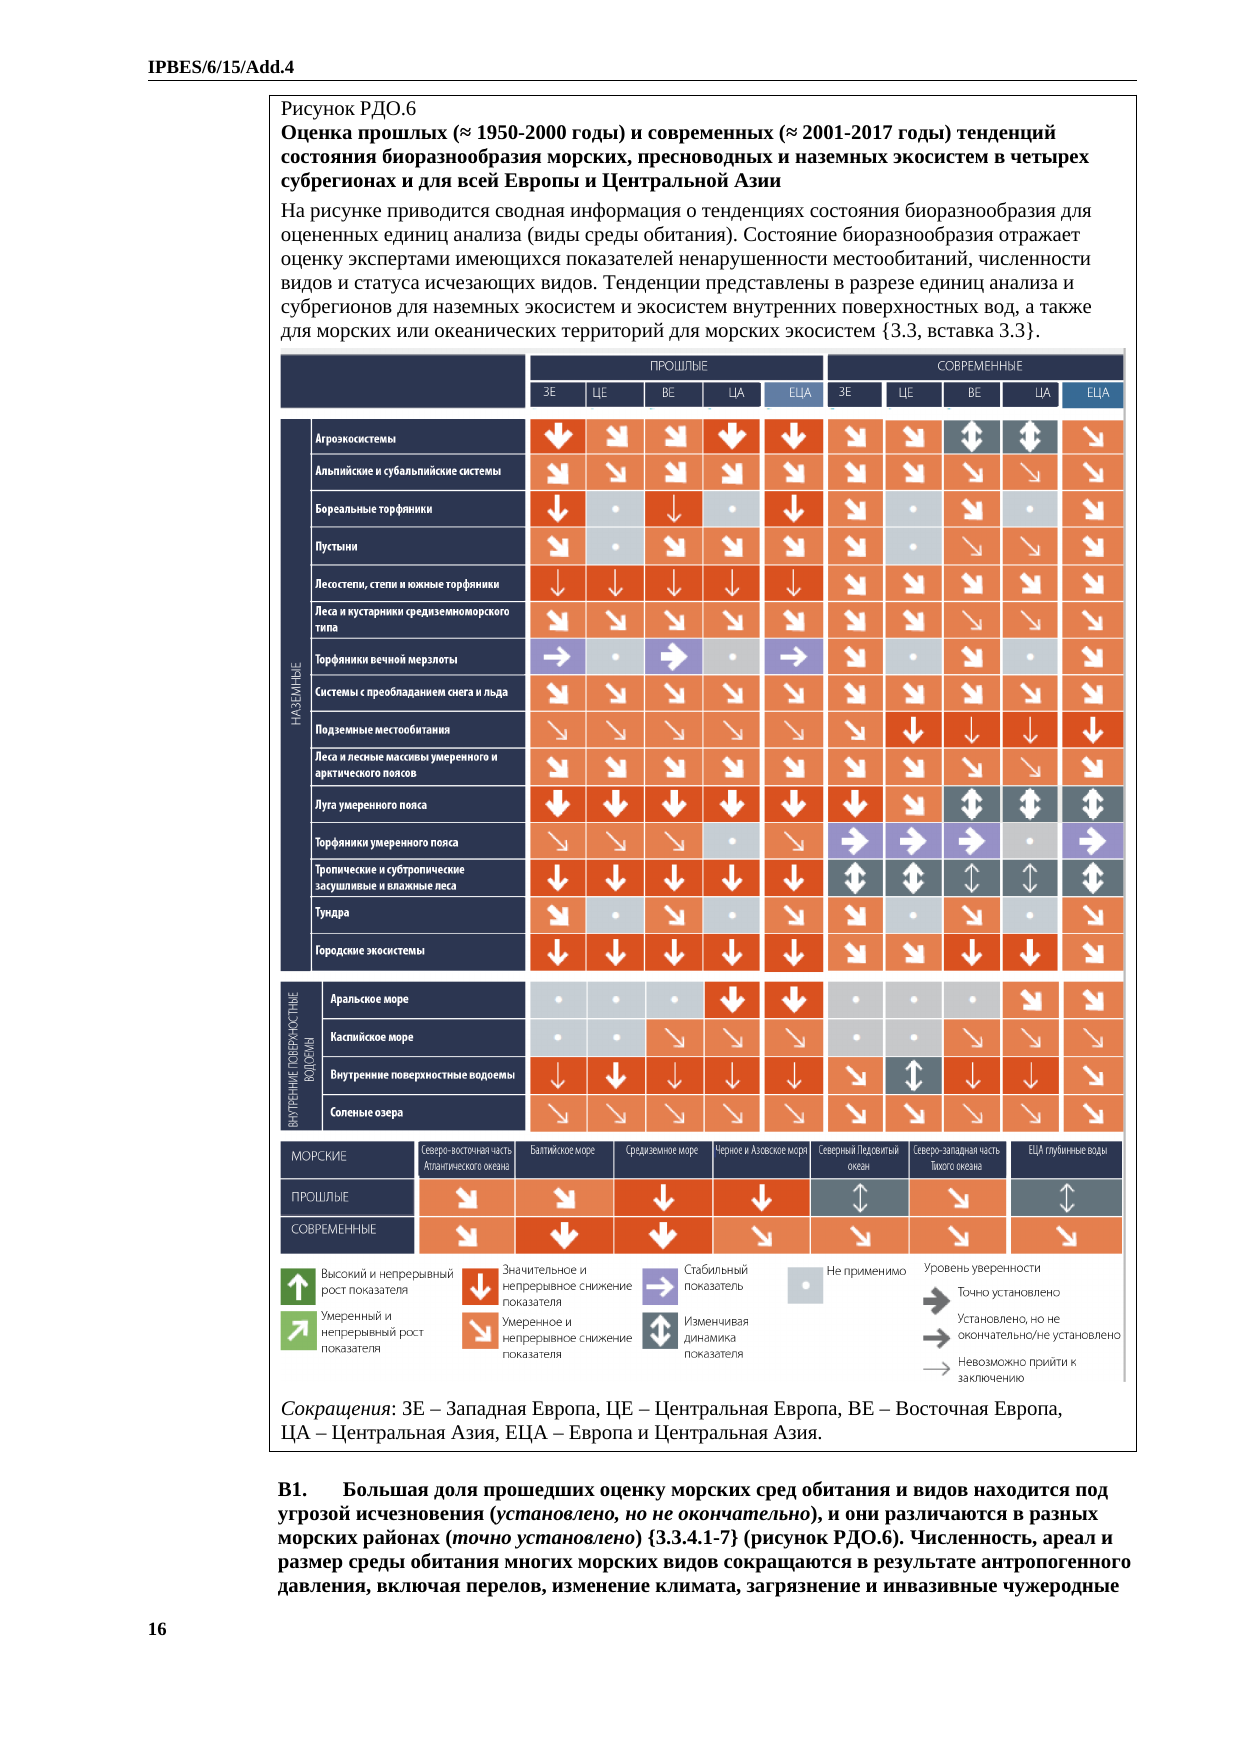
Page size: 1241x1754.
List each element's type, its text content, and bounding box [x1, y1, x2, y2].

picture [280, 348, 1126, 1397]
table_header Рисунок РДО.6 Оценка прошлых (≈ 1950-2000 годы) и современных (≈ 2001-2017 годы) тенденций состояния биоразнообразия морских, пресноводных и наземных экосистем в четырех субрегионах и для всей Европы и Центральной Азии На рисунке приводится сводная информация о тенденциях состояния биоразнообразия для оцененных единиц анализа (виды среды обитания). Состояние биоразнообразия отражает оценку экспертами имеющихся показателей ненарушенности местообитаний, численности видов и статуса исчезающих видов. Тенденции представлены в разрезе единиц анализа и субрегионов для наземных экосистем и экосистем внутренних поверхностных вод, а также для морских или океанических территорий для морских экосистем {3.3, вставка 3.3}. Сокращения: ЗЕ – Западная Европа, ЦЕ – Центральная Европа, ВЕ – Восточная Европа, ЦА – Центральная Азия, ЕЦА – Европа и Центральная Азия. [270, 96, 1136, 1451]
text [278, 1477, 1137, 1597]
